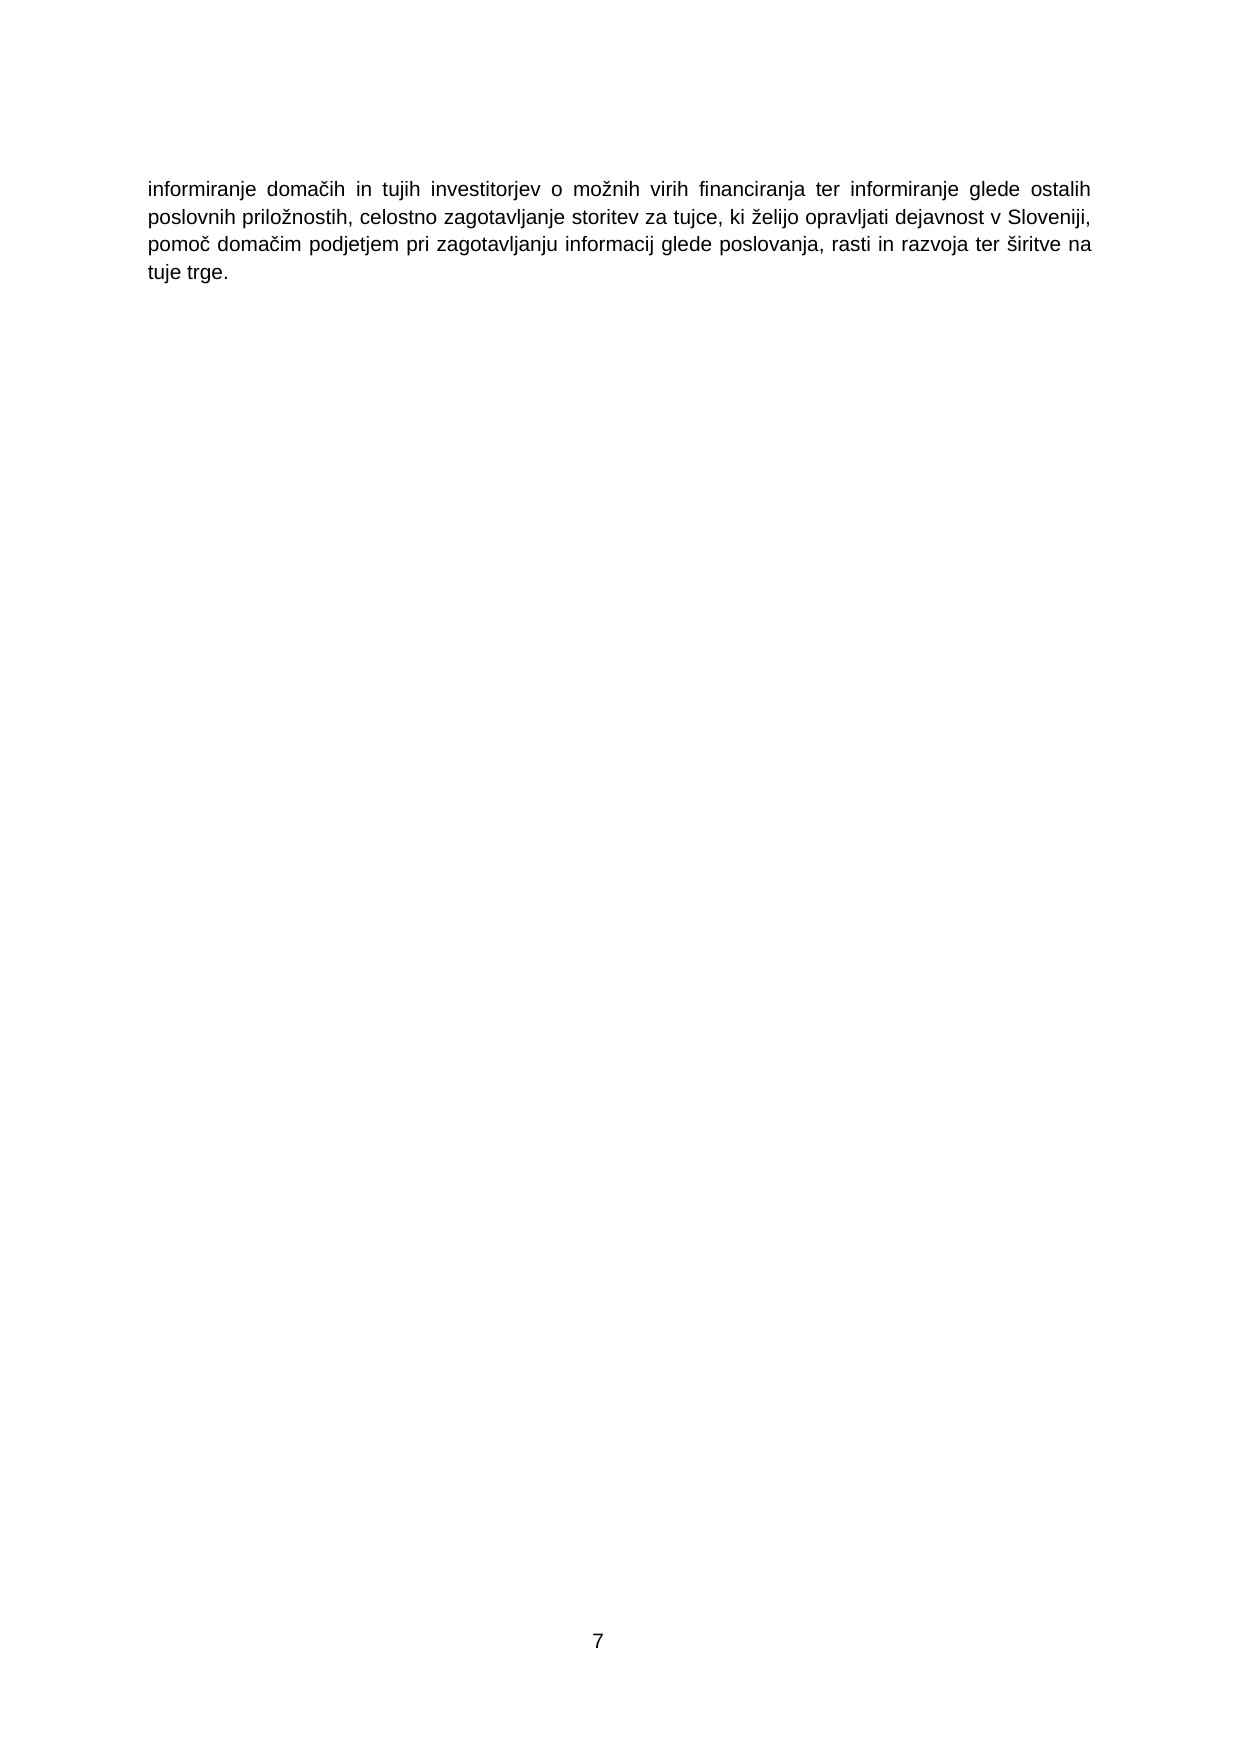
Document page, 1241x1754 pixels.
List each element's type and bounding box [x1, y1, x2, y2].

text [148, 177, 1092, 284]
